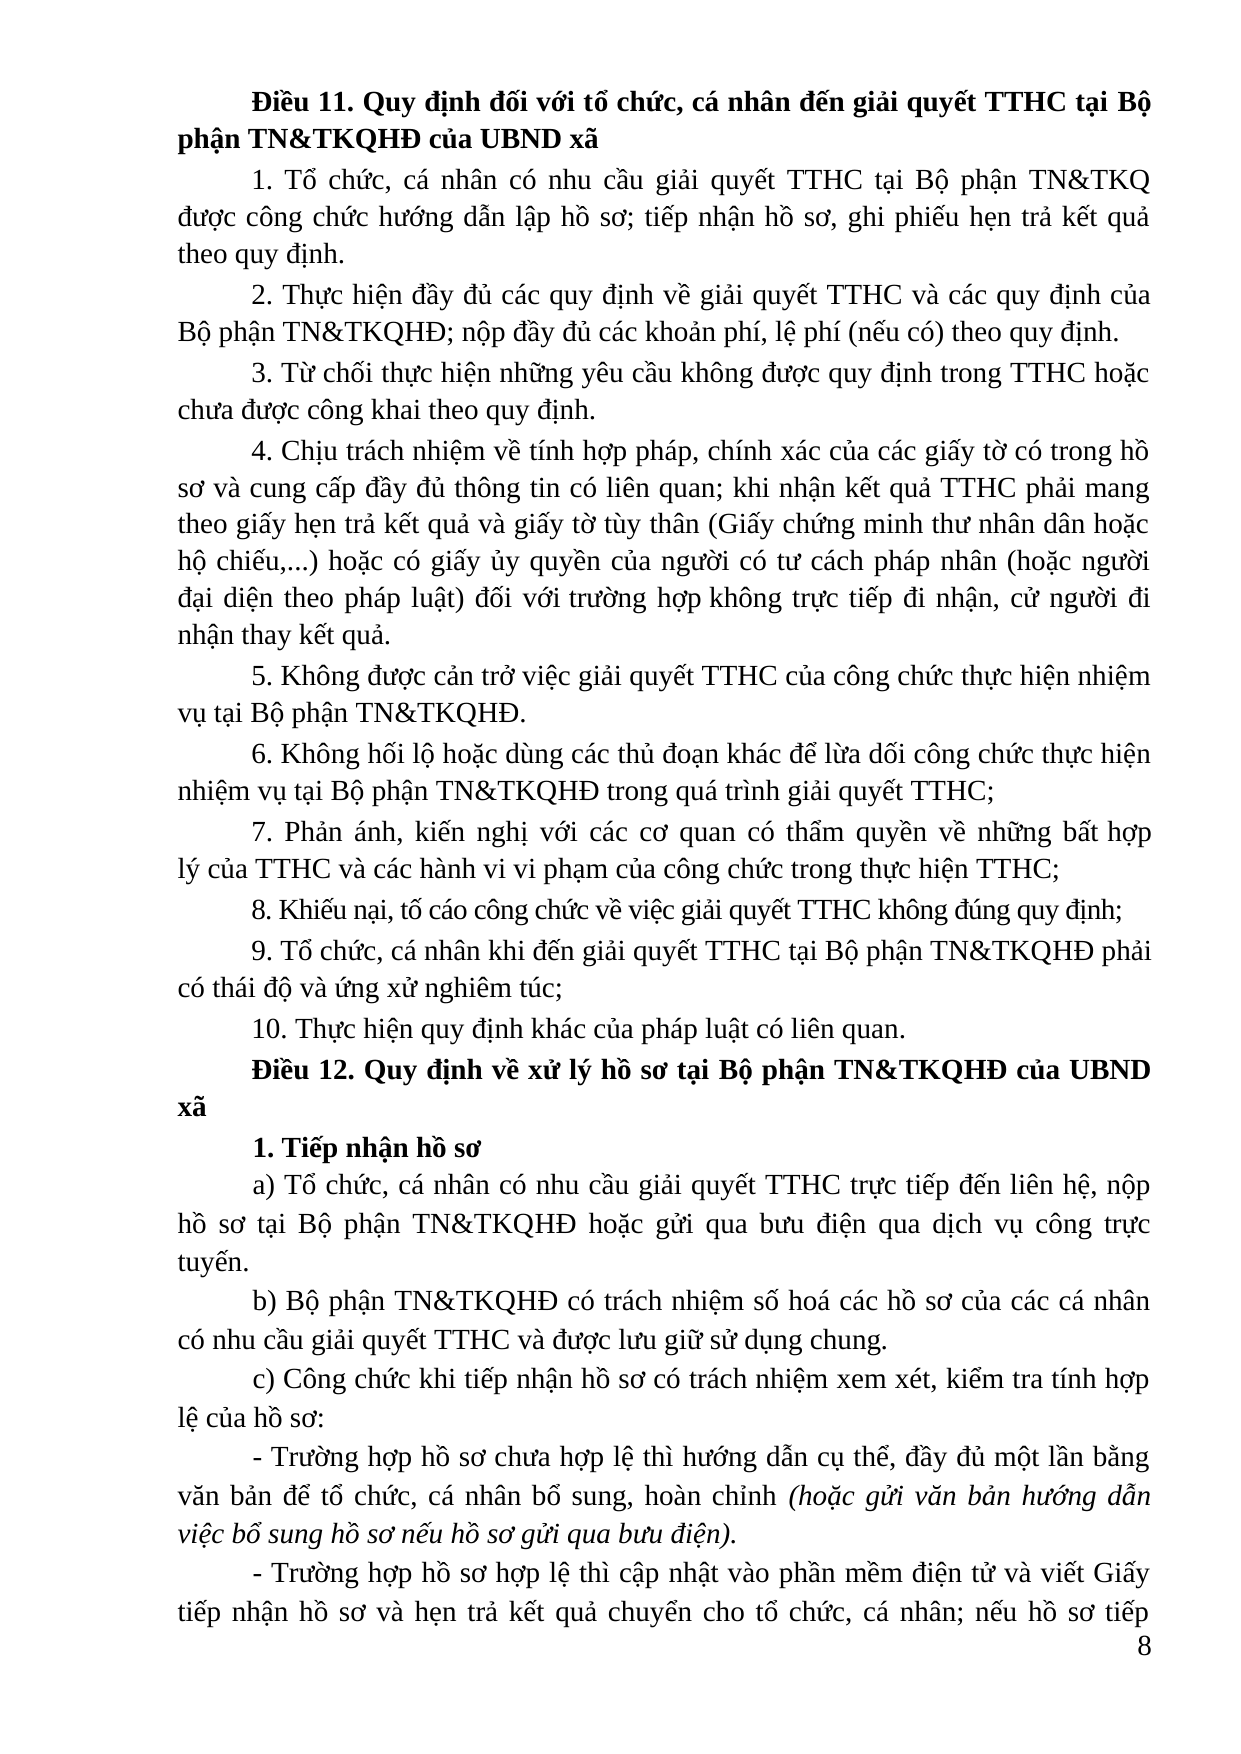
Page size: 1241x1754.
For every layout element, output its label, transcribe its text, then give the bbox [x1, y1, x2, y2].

text 1. Tiếp nhận hồ sơ [177, 1130, 1152, 1163]
text 8. Khiếu nại, tố cáo công chức về việc giải quyết TTHC không đúng quy định; [177, 892, 1152, 926]
text 9. Tổ chức, cá nhân khi đến giải quyết TTHC tại Bộ phận TN&TKQHĐ phải có thái độ và ứng xử nghiêm túc; [177, 933, 1152, 1003]
text 3. Từ chối thực hiện những yêu cầu không được quy định trong TTHC hoặc chưa được công khai theo quy định. [177, 355, 1152, 425]
text 7. Phản ánh, kiến nghị với các cơ quan có thẩm quyền về những bất hợp lý của TTHC và các hành vi vi phạm của công chức trong thực hiện TTHC; [177, 814, 1152, 884]
text b) Bộ phận TN&TKQHĐ có trách nhiệm số hoá các hồ sơ của các cá nhân có nhu cầu giải quyết TTHC và được lưu giữ sử dụng chung. [177, 1283, 1152, 1356]
text 2. Thực hiện đầy đủ các quy định về giải quyết TTHC và các quy định của Bộ phận TN&TKQHĐ; nộp đầy đủ các khoản phí, lệ phí (nếu có) theo quy định. [177, 277, 1152, 347]
text a) Tổ chức, cá nhân có nhu cầu giải quyết TTHC trực tiếp đến liên hệ, nộp hồ sơ tại Bộ phận TN&TKQHĐ hoặc gửi qua bưu điện qua dịch vụ công trực tuyến. [177, 1167, 1152, 1278]
text Điều 12. Quy định về xử lý hồ sơ tại Bộ phận TN&TKQHĐ của UBND xã [177, 1052, 1152, 1122]
text 10. Thực hiện quy định khác của pháp luật có liên quan. [177, 1011, 1152, 1044]
text - Trường hợp hồ sơ chưa hợp lệ thì hướng dẫn cụ thể, đầy đủ một lần bằng văn bản để tổ chức, cá nhân bổ sung, hoàn chỉnh (hoặc gửi văn bản hướng dẫn việc bổ sung hồ sơ nếu hồ sơ gửi qua bưu điện). [177, 1439, 1152, 1550]
text 4. Chịu trách nhiệm về tính hợp pháp, chính xác của các giấy tờ có trong hồ sơ và cung cấp đầy đủ thông tin có liên quan; khi nhận kết quả TTHC phải mang theo giấy hẹn trả kết quả và giấy tờ tùy thân (Giấy chứng minh thư nhân dân hoặc hộ chiếu,...) hoặc có giấy ủy quyền của người có tư cách pháp nhân (hoặc người đại diện theo pháp luật) đối với trường hợp không trực tiếp đi nhận, cử người đi nhận thay kết quả. [177, 433, 1152, 651]
text 1. Tổ chức, cá nhân có nhu cầu giải quyết TTHC tại Bộ phận TN&TKQ được công chức hướng dẫn lập hồ sơ; tiếp nhận hồ sơ, ghi phiếu hẹn trả kết quả theo quy định. [177, 162, 1152, 269]
text c) Công chức khi tiếp nhận hồ sơ có trách nhiệm xem xét, kiểm tra tính hợp lệ của hồ sơ: [177, 1361, 1152, 1433]
text 5. Không được cản trở việc giải quyết TTHC của công chức thực hiện nhiệm vụ tại Bộ phận TN&TKQHĐ. [177, 658, 1152, 729]
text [177, 1555, 1152, 1628]
text 6. Không hối lộ hoặc dùng các thủ đoạn khác để lừa dối công chức thực hiện nhiệm vụ tại Bộ phận TN&TKQHĐ trong quá trình giải quyết TTHC; [177, 736, 1152, 807]
text Điều 11. Quy định đối với tổ chức, cá nhân đến giải quyết TTHC tại Bộ phận TN&TKQHĐ của UBND xã [177, 84, 1152, 155]
